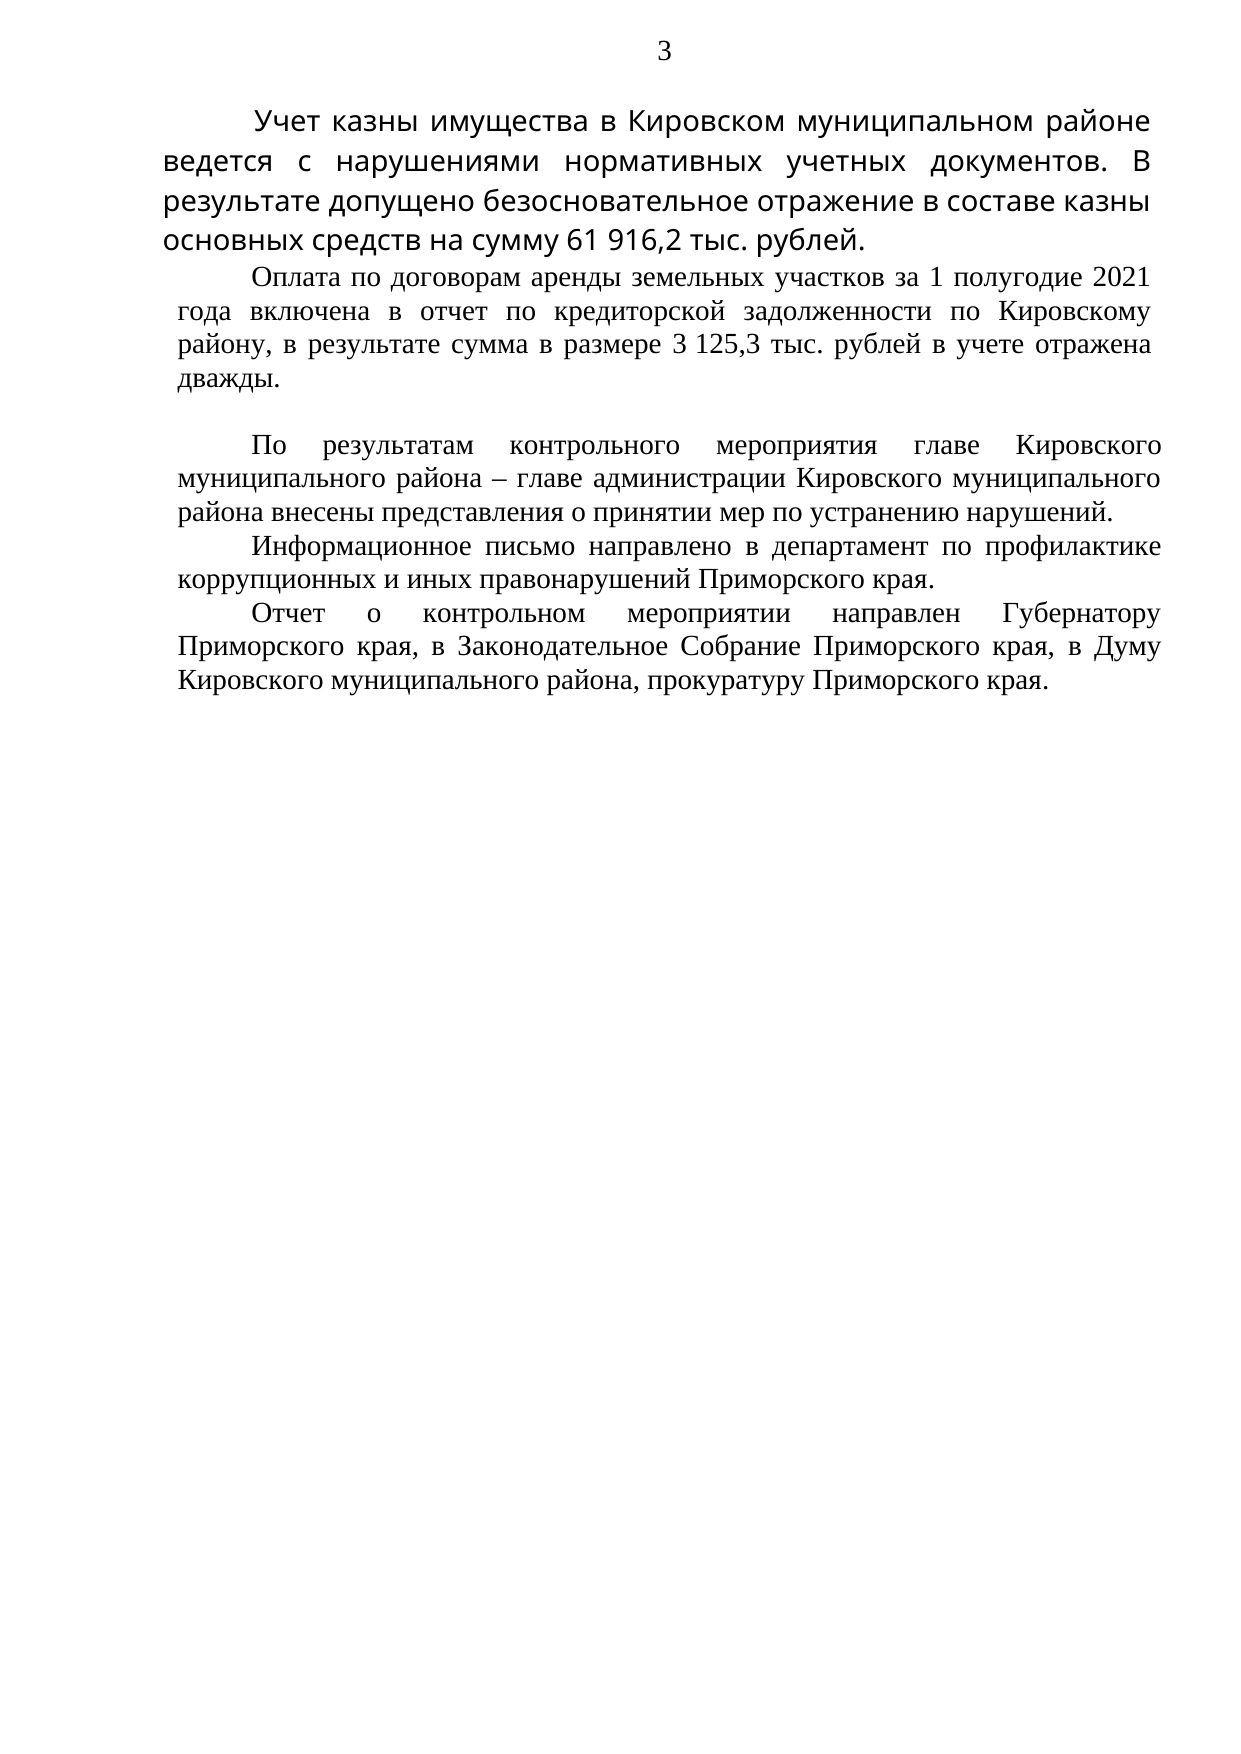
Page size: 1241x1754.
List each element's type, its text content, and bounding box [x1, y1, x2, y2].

text Учет казны имущества в Кировском муниципальном районе ведется с нарушениями нормативных учетных документов. В результате допущено безосновательное отражение в составе казны основных средств на сумму 61 916,2 тыс. рублей. [162, 101, 1152, 259]
text Отчет о контрольном мероприятии направлен Губернатору Приморского края, в Законодательное Собрание Приморского края, в Думу Кировского муниципального района, прокуратуру Приморского края. [177, 595, 1162, 695]
text По результатам контрольного мероприятия главе Кировского муниципального района – главе администрации Кировского муниципального района внесены представления о принятии мер по устранению нарушений. [177, 427, 1162, 528]
text Оплата по договорам аренды земельных участков за 1 полугодие 2021 года включена в отчет по кредиторской задолженности по Кировскому району, в результате сумма в размере 3 125,3 тыс. рублей в учете отражена дважды. [177, 259, 1152, 393]
text Информационное письмо направлено в департамент по профилактике коррупционных и иных правонарушений Приморского края. [177, 528, 1162, 595]
